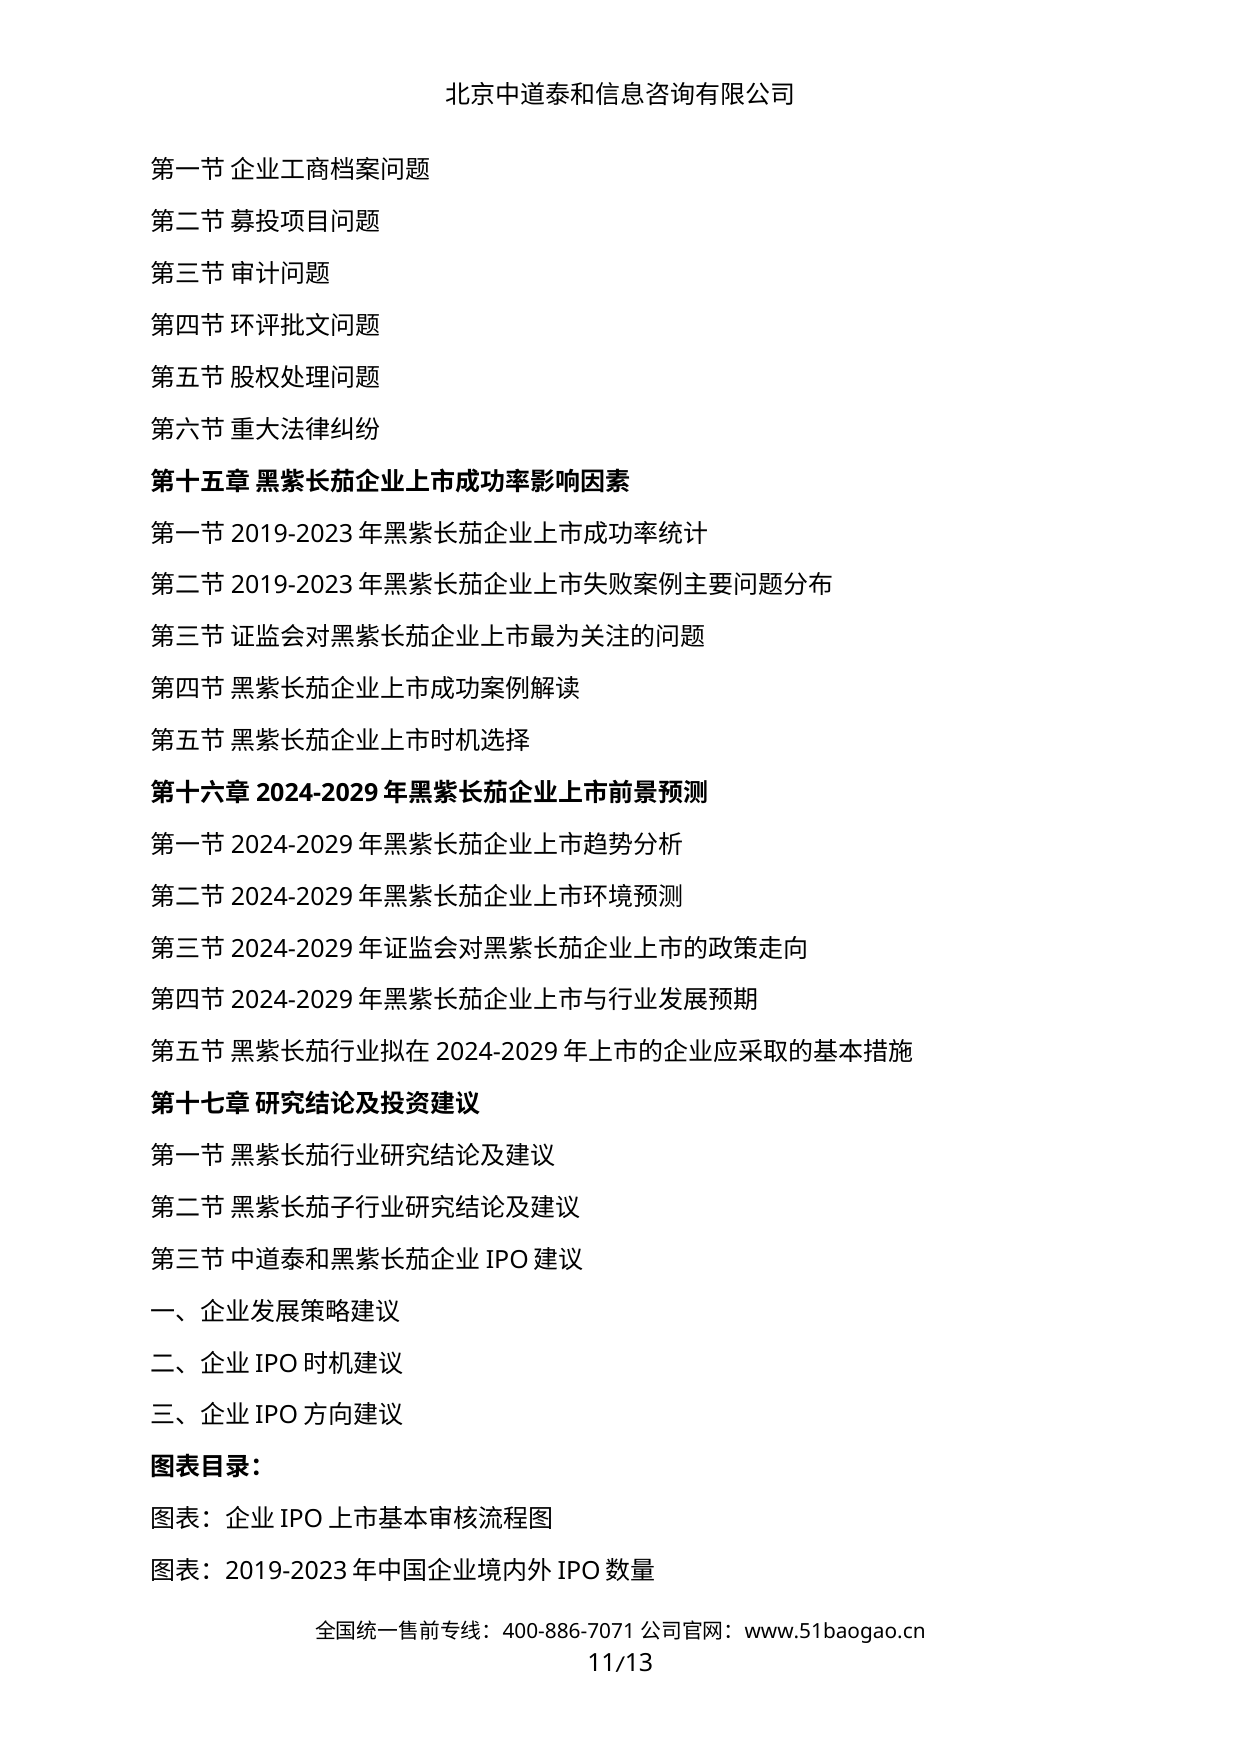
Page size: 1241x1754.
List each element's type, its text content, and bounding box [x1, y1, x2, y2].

text 二、企业IPO时机建议 [150, 1343, 1090, 1379]
text 图表：企业IPO上市基本审核流程图 [150, 1499, 1090, 1535]
text 第五节 黑紫长茄行业拟在2024-2029年上市的企业应采取的基本措施 [150, 1032, 1090, 1068]
text 三、企业IPO方向建议 [150, 1395, 1090, 1431]
text 第三节 证监会对黑紫长茄企业上市最为关注的问题 [150, 617, 1090, 653]
text 图表目录： [150, 1447, 1090, 1483]
text 第三节 中道泰和黑紫长茄企业IPO建议 [150, 1239, 1090, 1276]
text 第十五章 黑紫长茄企业上市成功率影响因素 [150, 461, 1090, 497]
text 第二节 黑紫长茄子行业研究结论及建议 [150, 1187, 1090, 1224]
text 第二节 募投项目问题 [150, 202, 1090, 238]
text 第十六章 2024-2029年黑紫长茄企业上市前景预测 [150, 772, 1090, 809]
text 第一节 2019-2023年黑紫长茄企业上市成功率统计 [150, 513, 1090, 549]
text 第二节 2019-2023年黑紫长茄企业上市失败案例主要问题分布 [150, 565, 1090, 601]
text 图表：2019-2023年中国企业境内外IPO数量 [150, 1551, 1090, 1587]
text 第一节 2024-2029年黑紫长茄企业上市趋势分析 [150, 824, 1090, 861]
text 第五节 股权处理问题 [150, 357, 1090, 394]
text 第五节 黑紫长茄企业上市时机选择 [150, 721, 1090, 757]
text 第四节 环评批文问题 [150, 306, 1090, 342]
text 第一节 黑紫长茄行业研究结论及建议 [150, 1136, 1090, 1172]
text 一、企业发展策略建议 [150, 1291, 1090, 1327]
text 第四节 2024-2029年黑紫长茄企业上市与行业发展预期 [150, 980, 1090, 1016]
text 第三节 审计问题 [150, 254, 1090, 290]
text 第六节 重大法律纠纷 [150, 409, 1090, 446]
text 第十七章 研究结论及投资建议 [150, 1084, 1090, 1120]
text 第四节 黑紫长茄企业上市成功案例解读 [150, 669, 1090, 705]
text 第二节 2024-2029年黑紫长茄企业上市环境预测 [150, 876, 1090, 912]
text 第三节 2024-2029年证监会对黑紫长茄企业上市的政策走向 [150, 928, 1090, 964]
text 第一节 企业工商档案问题 [150, 150, 1090, 186]
